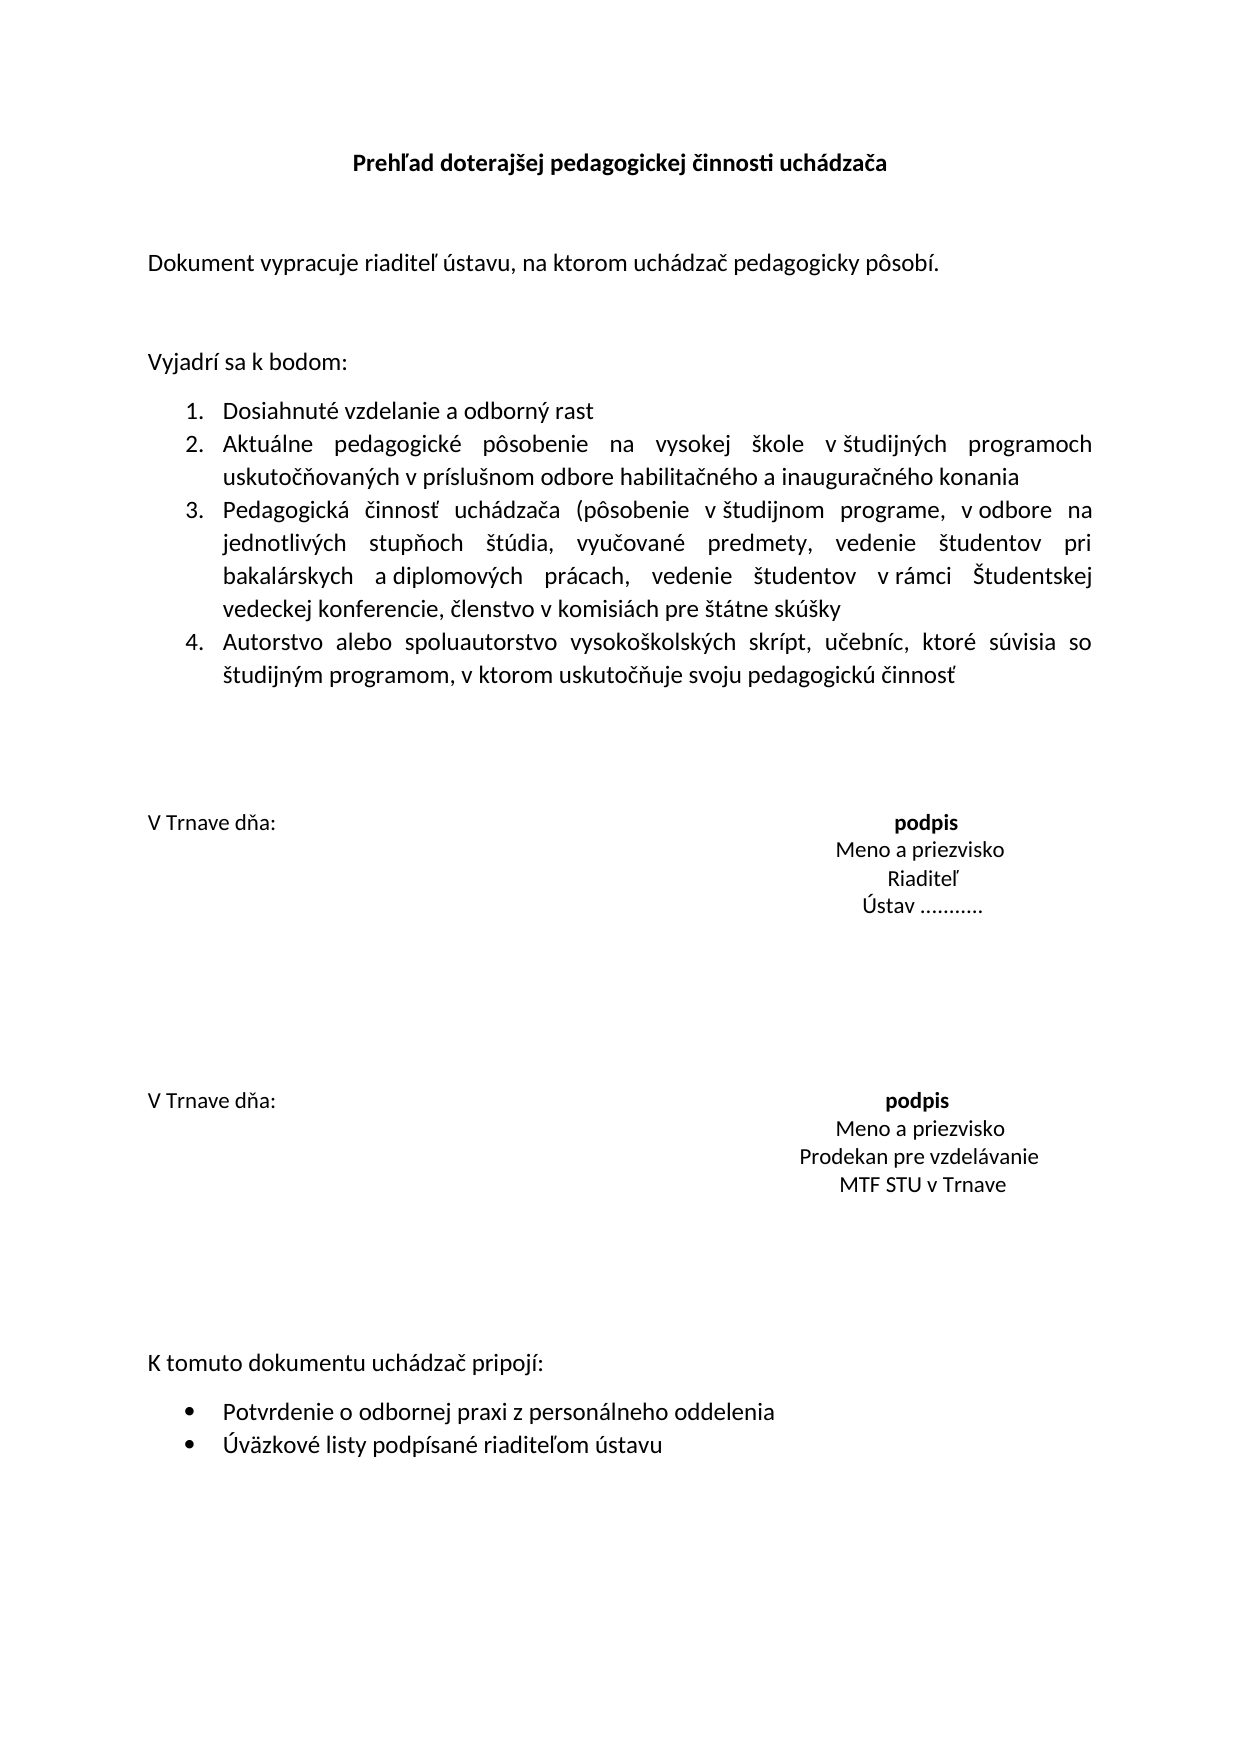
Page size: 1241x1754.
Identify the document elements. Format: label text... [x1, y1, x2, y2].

text MTF STU v Trnave [753, 1170, 1093, 1198]
text K tomuto dokumentu uchádzač pripojí: [148, 1347, 1093, 1377]
text Prehľad doterajšej pedagogickej činnosti uchádzača [148, 148, 1093, 178]
text Prodekan pre vzdelávanie [753, 1142, 1093, 1170]
text Vyjadrí sa k bodom: [148, 346, 1093, 376]
text Ústav ........... [753, 892, 1093, 920]
text V Trnave dňa: podpis [148, 808, 1093, 836]
list Aktuálne pedagogické pôsobenie na vysokej škole v študijných programoch uskutočňovaných v príslušnom odbore habilitačného a inauguračného konania [185, 428, 1093, 492]
list Autorstvo alebo spoluautorstvo vysokoškolských skrípt, učebníc, ktoré súvisia so študijným programom, v ktorom uskutočňuje svoju pedagogickú činnosť [185, 626, 1093, 689]
text V Trnave dňa: podpis [148, 1086, 1093, 1114]
list Potvrdenie o odbornej praxi z personálneho oddelenia [185, 1396, 1093, 1427]
text Riaditeľ [753, 864, 1093, 892]
list Úväzkové listy podpísané riaditeľom ústavu [185, 1429, 1093, 1460]
text Meno a priezvisko [753, 836, 1093, 864]
text Meno a priezvisko [753, 1114, 1093, 1142]
text Dokument vypracuje riaditeľ ústavu, na ktorom uchádzač pedagogicky pôsobí. [148, 247, 1093, 277]
list Pedagogická činnosť uchádzača (pôsobenie v študijnom programe, v odbore na jednotlivých stupňoch štúdia, vyučované predmety, vedenie študentov pri bakalárskych a diplomových prácach, vedenie študentov v rámci Študentskej vedeckej konferencie, členstvo v komisiách pre štátne skúšky [185, 494, 1093, 623]
list Dosiahnuté vzdelanie a odborný rast [185, 396, 1093, 426]
